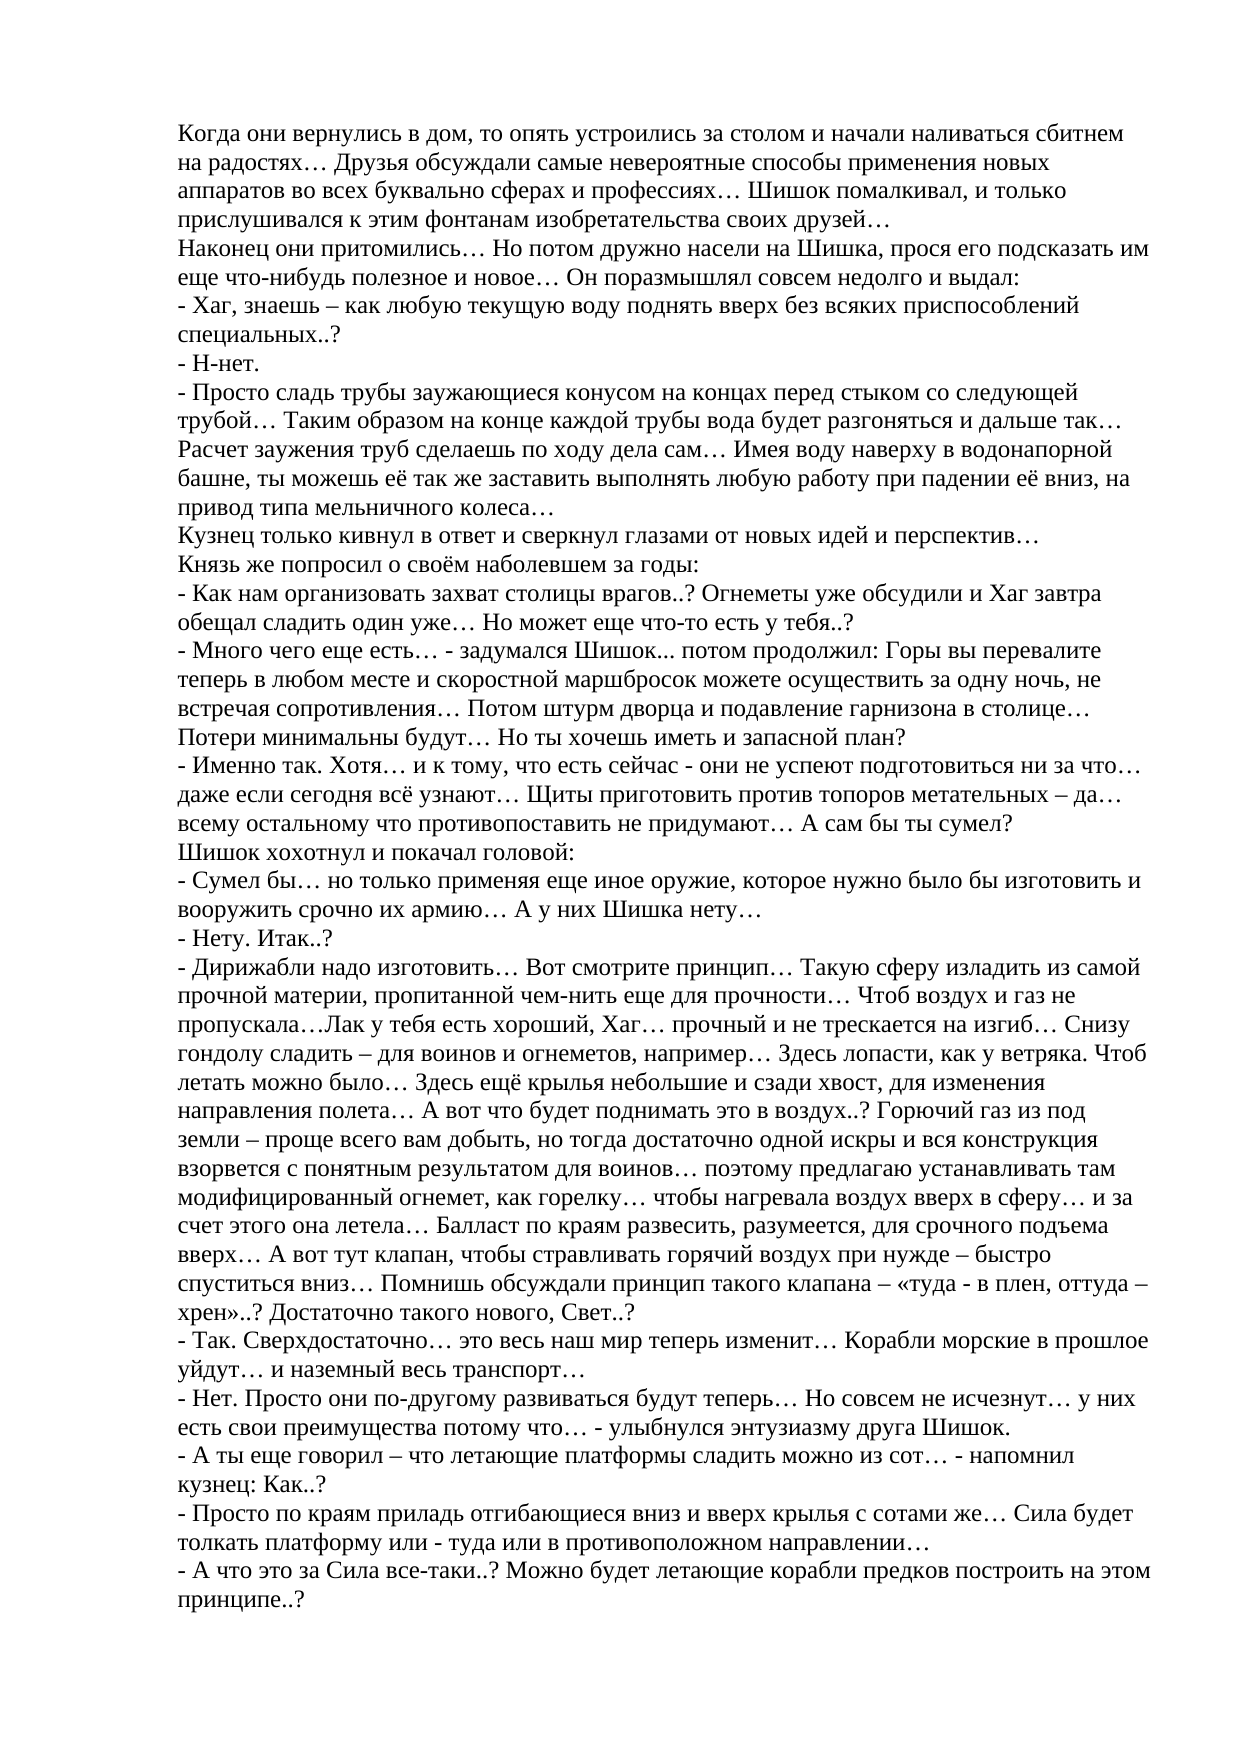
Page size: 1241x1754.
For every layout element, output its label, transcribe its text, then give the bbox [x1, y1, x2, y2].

text - Н-нет. [177, 348, 1152, 377]
text - Сумел бы… но только применяя еще иное оружие, которое нужно было бы изготовить и вооружить срочно их армию… А у них Шишка нету… [177, 866, 1152, 923]
text - Просто по краям приладь отгибающиеся вниз и вверх крылья с сотами же… Сила будет толкать платформу или - туда или в противоположном направлении… [177, 1498, 1152, 1556]
text Шишок хохотнул и покачал головой: [177, 837, 1152, 866]
text - Хаг, знаешь – как любую текущую воду поднять вверх без всяких приспособлений специальных..? [177, 291, 1152, 348]
text - Много чего еще есть… - задумался Шишок... потом продолжил: Горы вы перевалите теперь в любом месте и скоростной маршбросок можете осуществить за одну ночь, не встречая сопротивления… Потом штурм дворца и подавление гарнизона в столице… Потери минимальны будут… Но ты хочешь иметь и запасной план? [177, 636, 1152, 751]
text - А что это за Сила все-таки..? Можно будет летающие корабли предков построить на этом принципе..? [177, 1556, 1152, 1613]
text Когда они вернулись в дом, то опять устроились за столом и начали наливаться сбитнем на радостях… Друзья обсуждали самые невероятные способы применения новых аппаратов во всех буквально сферах и профессиях… Шишок помалкивал, и только прислушивался к этим фонтанам изобретательства своих друзей… [177, 118, 1152, 233]
text - Нету. Итак..? [177, 923, 1152, 952]
text Князь же попросил о своём наболевшем за годы: [177, 549, 1152, 578]
text - Дирижабли надо изготовить… Вот смотрите принцип… Такую сферу изладить из самой прочной материи, пропитанной чем-нить еще для прочности… Чтоб воздух и газ не пропускала…Лак у тебя есть хороший, Хаг… прочный и не трескается на изгиб… Снизу гондолу сладить – для воинов и огнеметов, например… Здесь лопасти, как у ветряка. Чтоб летать можно было… Здесь ещё крылья небольшие и сзади хвост, для изменения направления полета… А вот что будет поднимать это в воздух..? Горючий газ из под земли – проще всего вам добыть, но тогда достаточно одной искры и вся конструкция взорвется с понятным результатом для воинов… поэтому предлагаю устанавливать там модифицированный огнемет, как горелку… чтобы нагревала воздух вверх в сферу… и за счет этого она летела… Балласт по краям развесить, разумеется, для срочного подъема вверх… А вот тут клапан, чтобы стравливать горячий воздух при нужде – быстро спуститься вниз… Помнишь обсуждали принцип такого клапана – «туда - в плен, оттуда – хрен»..? Достаточно такого нового, Свет..? [177, 952, 1152, 1326]
text - А ты еще говорил – что летающие платформы сладить можно из сот… - напомнил кузнец: Как..? [177, 1441, 1152, 1498]
text - Как нам организовать захват столицы врагов..? Огнеметы уже обсудили и Хаг завтра обещал сладить один уже… Но может еще что-то есть у тебя..? [177, 578, 1152, 636]
text - Нет. Просто они по-другому развиваться будут теперь… Но совсем не исчезнут… у них есть свои преимущества потому что… - улыбнулся энтузиазму друга Шишок. [177, 1383, 1152, 1441]
text Кузнец только кивнул в ответ и сверкнул глазами от новых идей и перспектив… [177, 521, 1152, 549]
text Наконец они притомились… Но потом дружно насели на Шишка, прося его подсказать им еще что-нибудь полезное и новое… Он поразмышлял совсем недолго и выдал: [177, 233, 1152, 291]
text - Так. Сверхдостаточно… это весь наш мир теперь изменит… Корабли морские в прошлое уйдут… и наземный весь транспорт… [177, 1326, 1152, 1383]
text - Именно так. Хотя… и к тому, что есть сейчас - они не успеют подготовиться ни за что… даже если сегодня всё узнают… Щиты приготовить против топоров метательных – да… всему остальному что противопоставить не придумают… А сам бы ты сумел? [177, 751, 1152, 837]
text - Просто сладь трубы заужающиеся конусом на концах перед стыком со следующей трубой… Таким образом на конце каждой трубы вода будет разгоняться и дальше так… Расчет заужения труб сделаешь по ходу дела сам… Имея воду наверху в водонапорной башне, ты можешь её так же заставить выполнять любую работу при падении её вниз, на привод типа мельничного колеса… [177, 377, 1152, 521]
